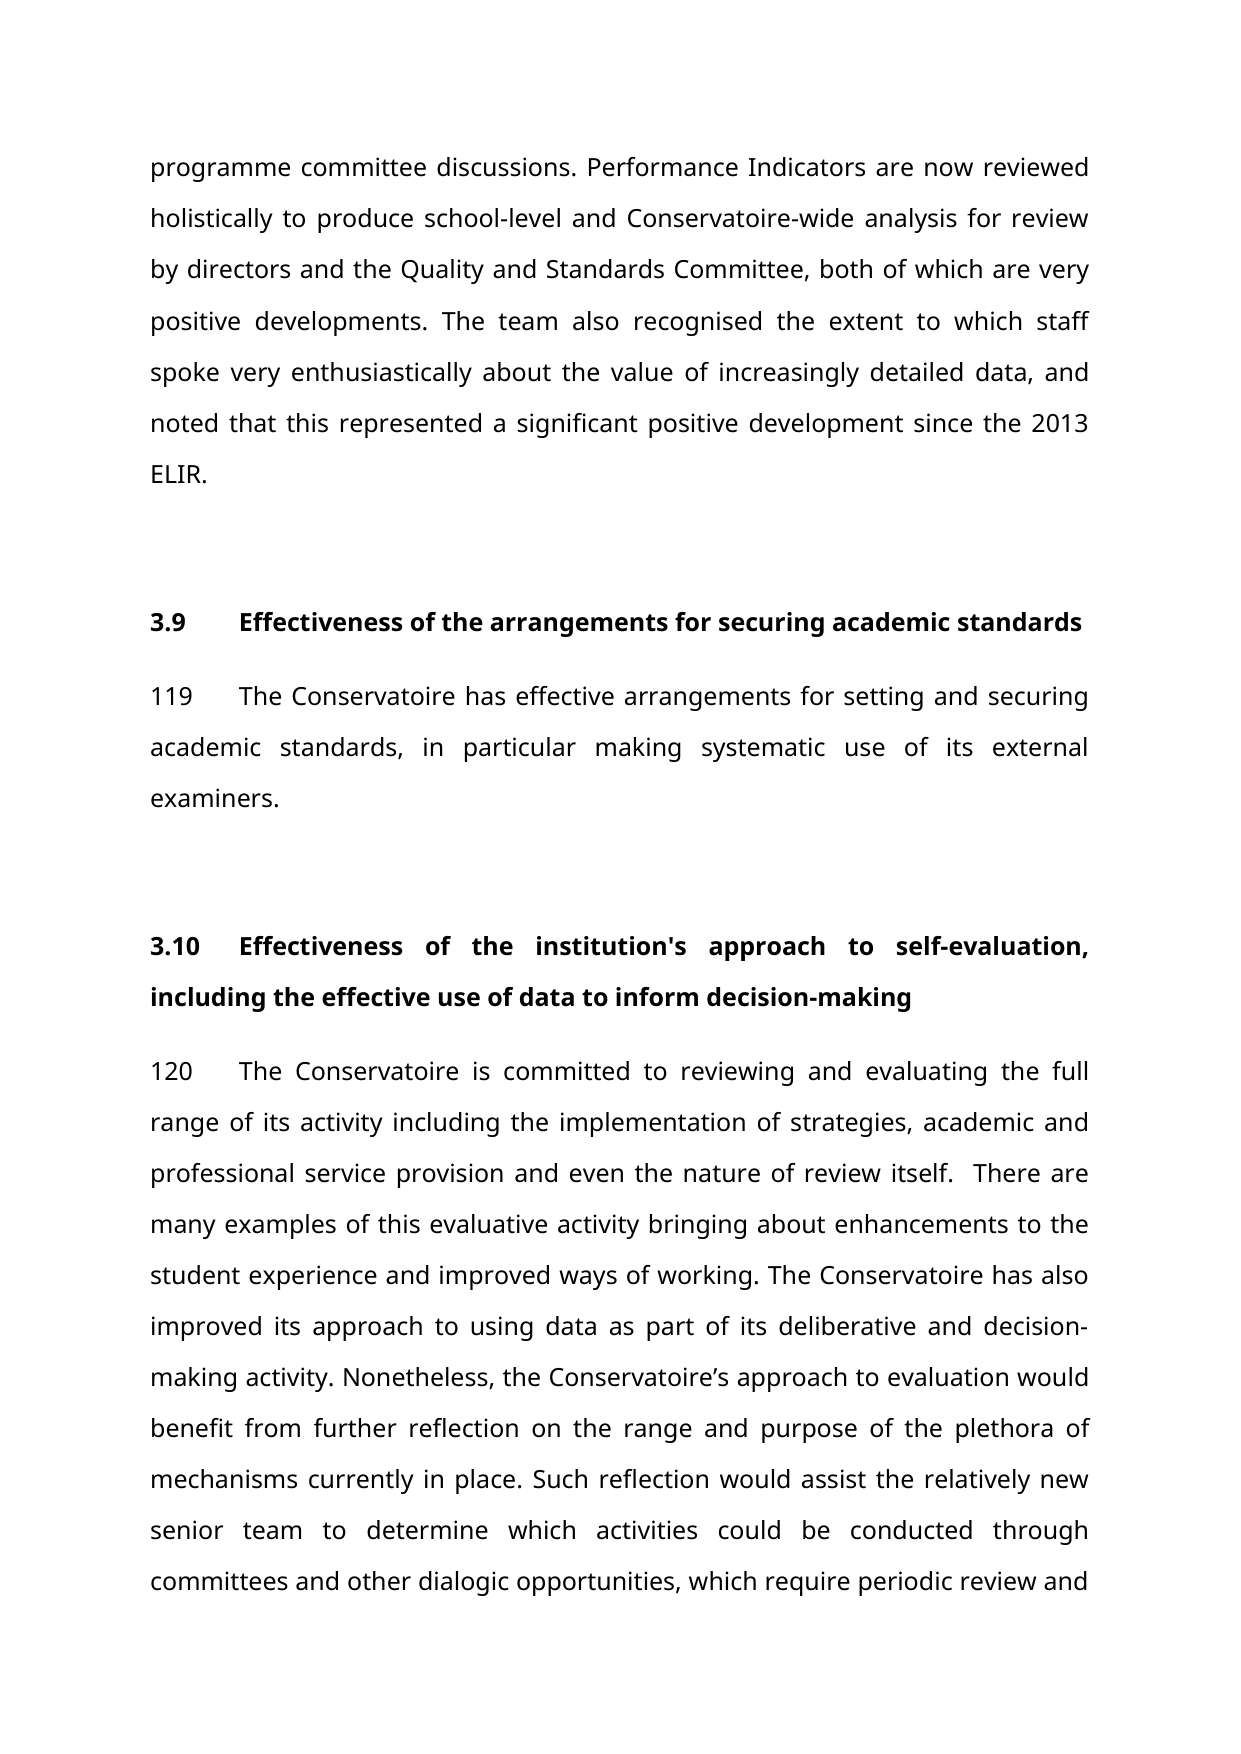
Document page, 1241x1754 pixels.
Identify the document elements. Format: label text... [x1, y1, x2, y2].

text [150, 150, 1090, 490]
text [150, 1053, 1090, 1598]
subtitle Effectiveness of the institution's approach to self-evaluation, including the effective use of data to inform decision-making [150, 928, 1090, 1013]
subtitle Effectiveness of the arrangements for securing academic standards [150, 604, 1090, 638]
text The Conservatoire has effective arrangements for setting and securing academic standards, in particular making systematic use of its external examiners. [150, 678, 1090, 814]
